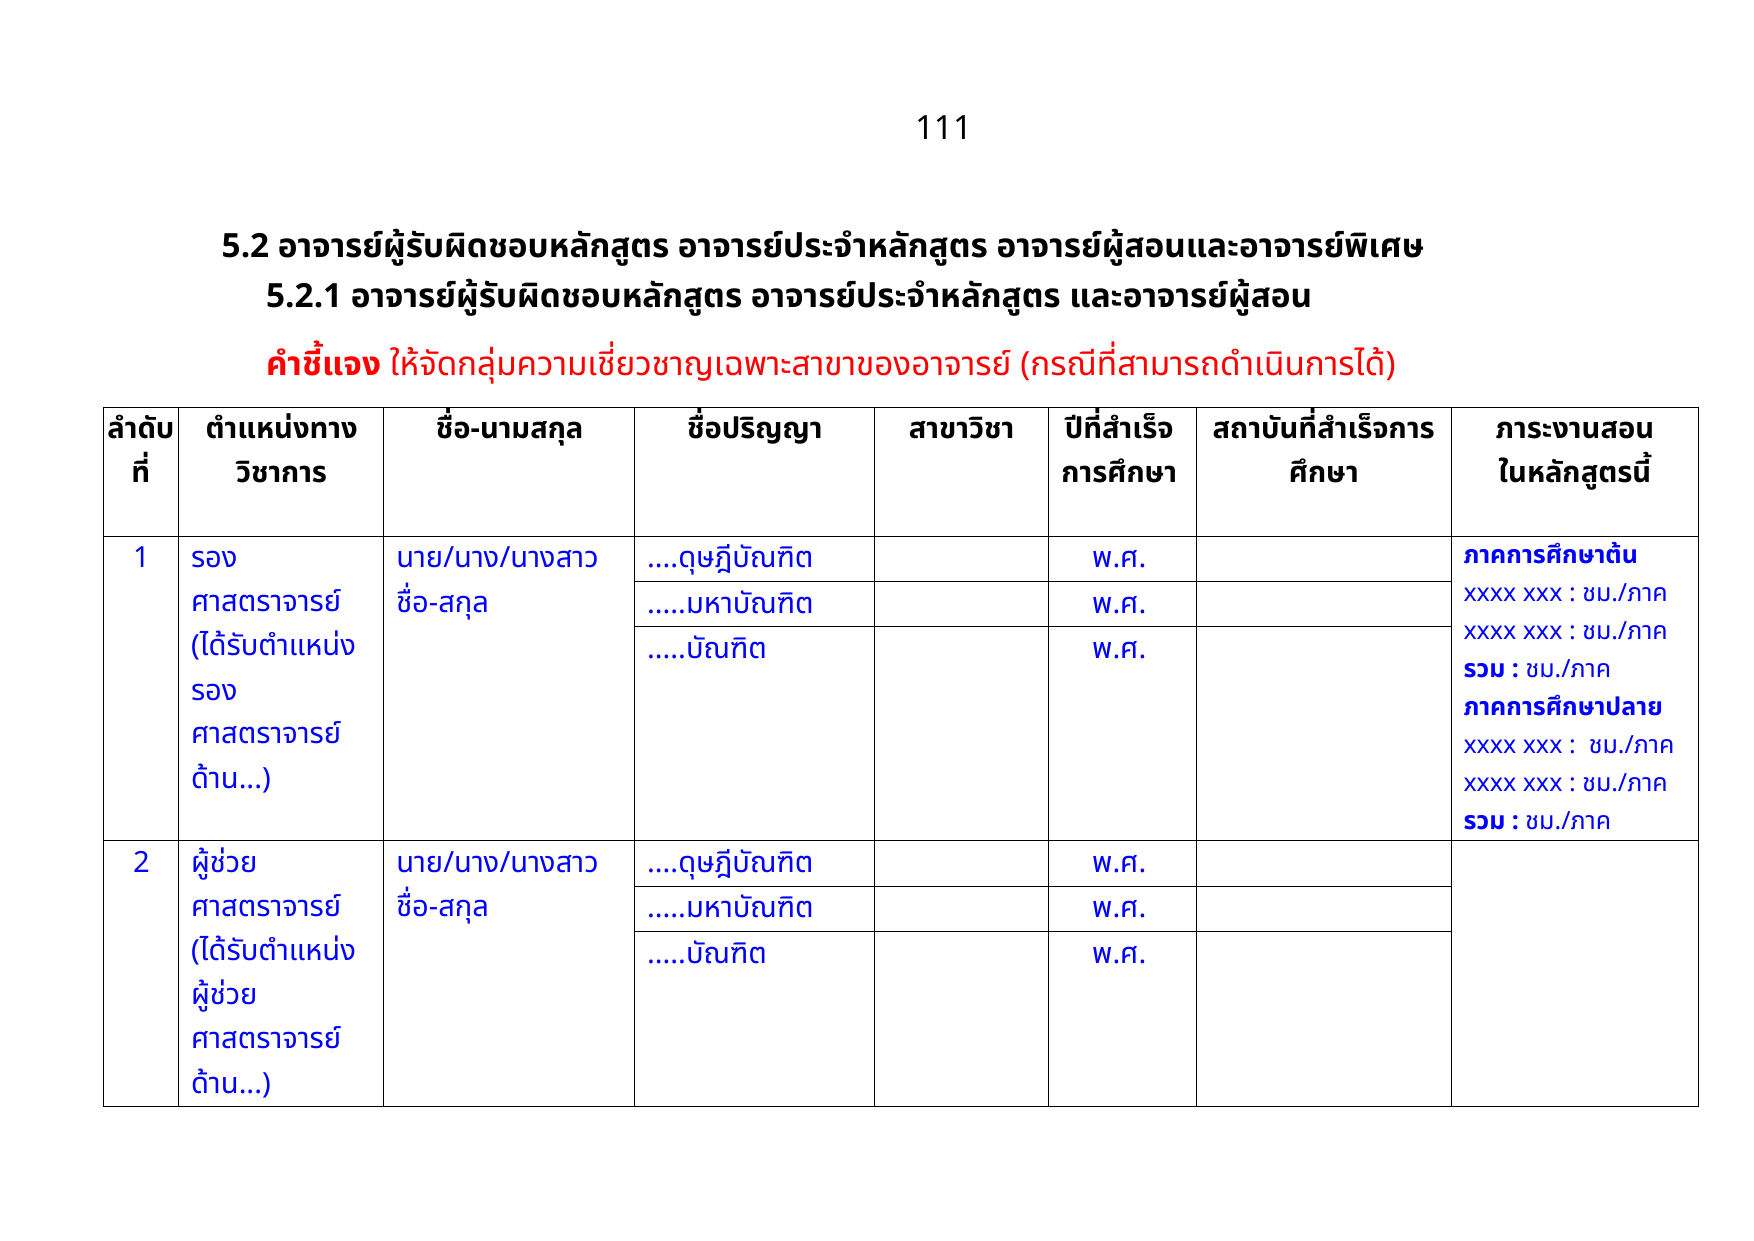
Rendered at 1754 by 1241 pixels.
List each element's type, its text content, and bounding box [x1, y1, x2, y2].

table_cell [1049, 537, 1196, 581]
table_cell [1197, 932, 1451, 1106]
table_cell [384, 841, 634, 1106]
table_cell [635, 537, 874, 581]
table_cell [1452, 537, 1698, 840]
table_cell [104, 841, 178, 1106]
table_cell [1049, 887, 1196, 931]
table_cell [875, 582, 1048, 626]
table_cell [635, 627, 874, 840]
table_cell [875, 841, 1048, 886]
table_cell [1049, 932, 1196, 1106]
text 5.2 อาจารย์ผู้รับผิดชอบหลักสูตร อาจารย์ประจำหลักสูตร อาจารย์ผู้สอนและอาจารย์พิเศษ [221, 221, 1665, 272]
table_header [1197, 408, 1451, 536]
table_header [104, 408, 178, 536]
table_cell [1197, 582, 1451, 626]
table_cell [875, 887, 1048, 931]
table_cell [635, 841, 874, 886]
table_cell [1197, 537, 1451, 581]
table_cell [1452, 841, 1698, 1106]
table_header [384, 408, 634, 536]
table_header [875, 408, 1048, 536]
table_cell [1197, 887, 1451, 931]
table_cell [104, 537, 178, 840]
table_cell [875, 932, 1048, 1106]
text 5.2.1 อาจารย์ผู้รับผิดชอบหลักสูตร อาจารย์ประจำหลักสูตร และอาจารย์ผู้สอน [221, 272, 1665, 323]
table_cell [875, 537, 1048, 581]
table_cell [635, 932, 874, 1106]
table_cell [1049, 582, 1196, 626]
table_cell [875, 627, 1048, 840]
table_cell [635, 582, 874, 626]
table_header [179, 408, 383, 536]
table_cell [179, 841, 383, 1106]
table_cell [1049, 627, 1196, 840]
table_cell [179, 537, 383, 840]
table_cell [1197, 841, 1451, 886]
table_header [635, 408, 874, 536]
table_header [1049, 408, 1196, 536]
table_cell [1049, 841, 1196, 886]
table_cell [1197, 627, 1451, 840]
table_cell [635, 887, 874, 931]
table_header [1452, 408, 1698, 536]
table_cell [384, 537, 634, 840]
text คำชี้แจง ให้จัดกลุ่มความเชี่ยวชาญเฉพาะสาขาของอาจารย์ (กรณีที่สามารถดำเนินการได้) [221, 339, 1665, 390]
